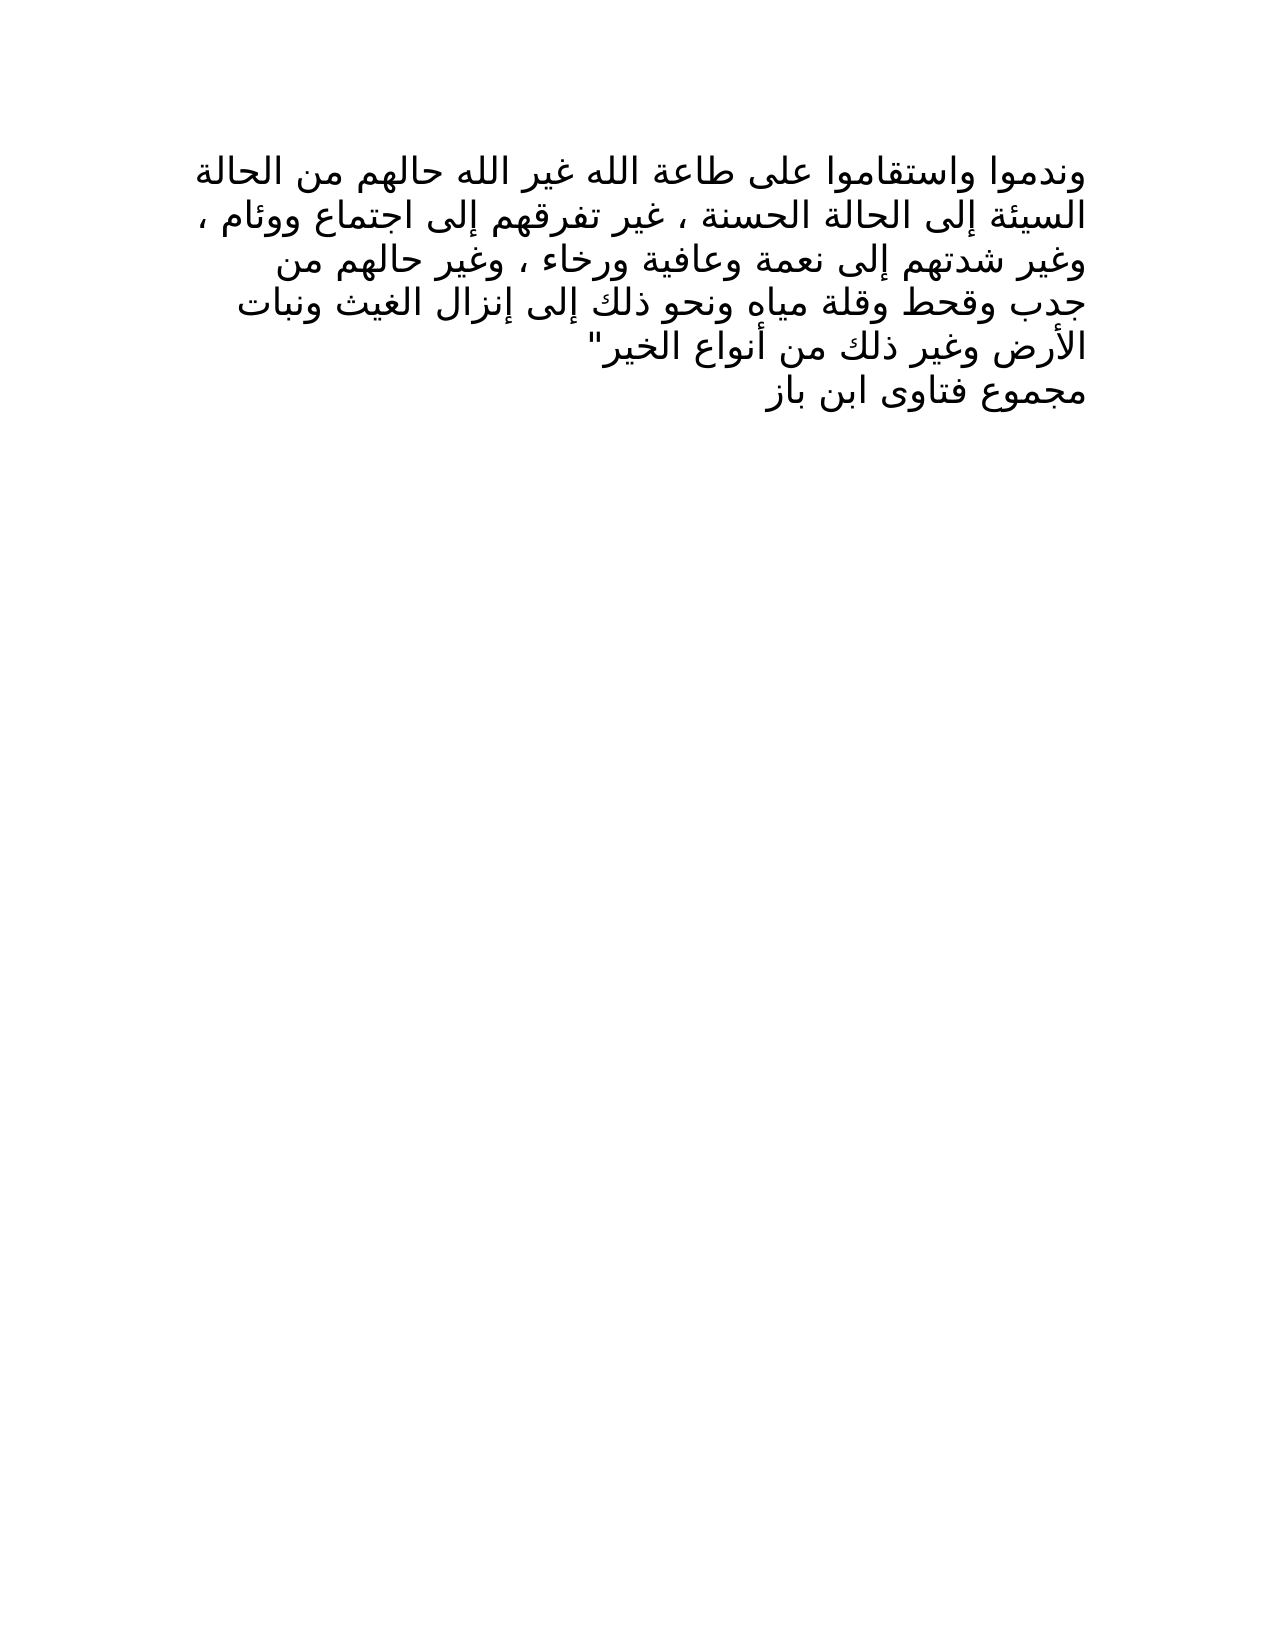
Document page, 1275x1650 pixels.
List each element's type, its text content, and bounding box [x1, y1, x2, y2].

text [187, 150, 1087, 368]
text مجموع فتاوى ابن باز [187, 368, 1087, 412]
